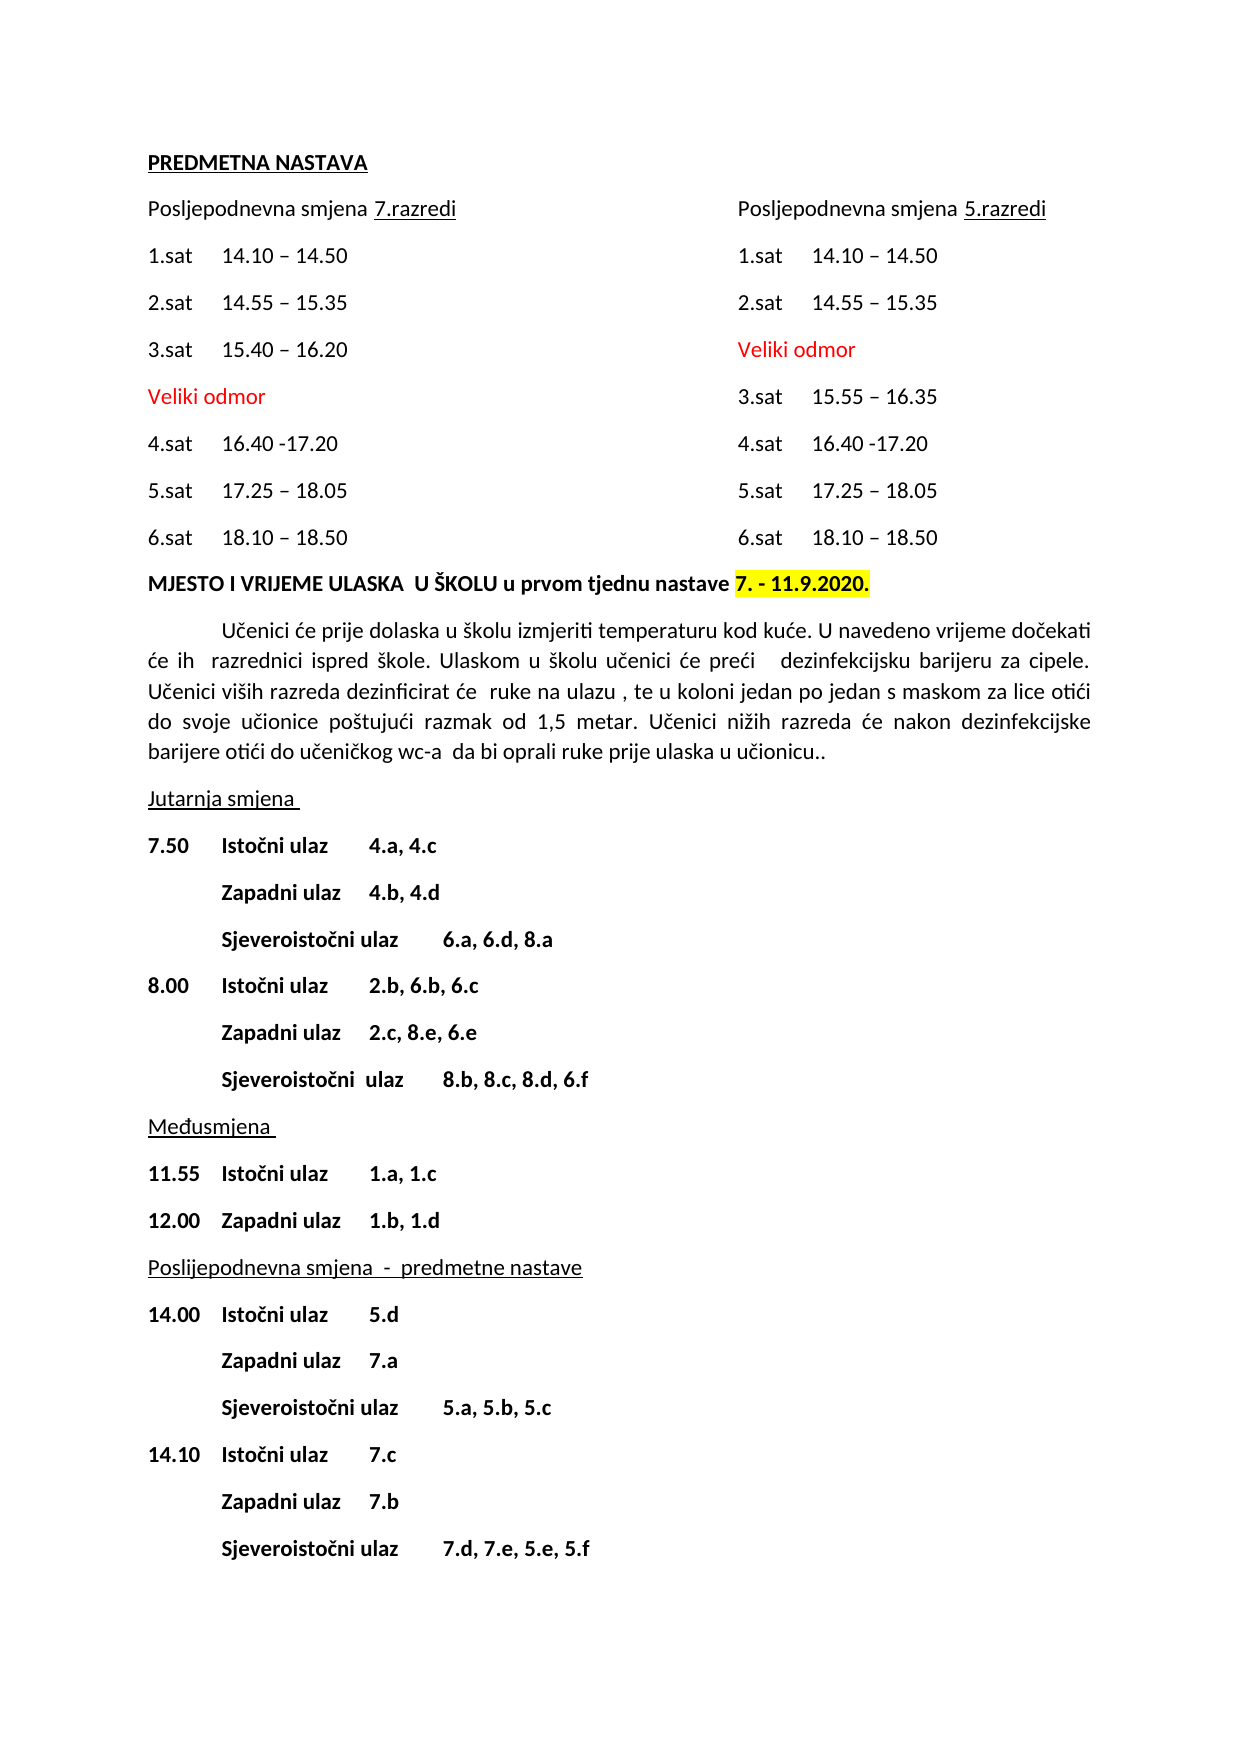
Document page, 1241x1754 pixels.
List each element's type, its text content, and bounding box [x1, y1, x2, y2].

text 8.00 Istočni ulaz 2.b, 6.b, 6.c [148, 972, 1093, 999]
text Zapadni ulaz 7.b [148, 1487, 1093, 1515]
text Veliki odmor 3.sat 15.55 – 16.35 [148, 382, 1093, 410]
text 5.sat 17.25 – 18.05 5.sat 17.25 – 18.05 [148, 476, 1093, 504]
text Jutarnja smjena [148, 784, 1093, 812]
text Sjeveroistočni ulaz 5.a, 5.b, 5.c [148, 1393, 1093, 1421]
text 14.10 Istočni ulaz 7.c [148, 1440, 1093, 1468]
text MJESTO I VRIJEME ULASKA U ŠKOLU u prvom tjednu nastave 7. - 11.9.2020. [148, 569, 1093, 597]
text Sjeveroistočni ulaz 8.b, 8.c, 8.d, 6.f [148, 1065, 1093, 1093]
text 1.sat 14.10 – 14.50 1.sat 14.10 – 14.50 [148, 241, 1093, 269]
text 2.sat 14.55 – 15.35 2.sat 14.55 – 15.35 [148, 288, 1093, 316]
text 14.00 Istočni ulaz 5.d [148, 1300, 1093, 1328]
text 7.50 Istočni ulaz 4.a, 4.c [148, 831, 1093, 859]
text Zapadni ulaz 4.b, 4.d [148, 878, 1093, 906]
text Međusmjena [148, 1112, 1093, 1140]
text Učenici će prije dolaska u školu izmjeriti temperaturu kod kuće. U navedeno vrijeme dočekati će ih razrednici ispred škole. Ulaskom u školu učenici će preći dezinfekcijsku barijeru za cipele. Učenici viših razreda dezinficirat će ruke na ulazu , te u koloni jedan po jedan s maskom za lice otići do svoje učionice poštujući razmak od 1,5 metar. Učenici nižih razreda će nakon dezinfekcijske barijere otići do učeničkog wc-a da bi oprali ruke prije ulaska u učionicu.. [148, 616, 1093, 765]
text Posljepodnevna smjena 7.razredi Posljepodnevna smjena 5.razredi [148, 194, 1093, 222]
text Sjeveroistočni ulaz 7.d, 7.e, 5.e, 5.f [148, 1534, 1093, 1562]
text Zapadni ulaz 2.c, 8.e, 6.e [148, 1018, 1093, 1046]
text Poslijepodnevna smjena - predmetne nastave [148, 1253, 1093, 1281]
text 12.00 Zapadni ulaz 1.b, 1.d [148, 1206, 1093, 1234]
text 4.sat 16.40 -17.20 4.sat 16.40 -17.20 [148, 429, 1093, 457]
text 6.sat 18.10 – 18.50 6.sat 18.10 – 18.50 [148, 523, 1093, 551]
text 3.sat 15.40 – 16.20 Veliki odmor [148, 335, 1093, 363]
text Zapadni ulaz 7.a [148, 1347, 1093, 1374]
text Sjeveroistočni ulaz 6.a, 6.d, 8.a [148, 925, 1093, 953]
text 11.55 Istočni ulaz 1.a, 1.c [148, 1159, 1093, 1187]
text PREDMETNA NASTAVA [148, 148, 1093, 176]
